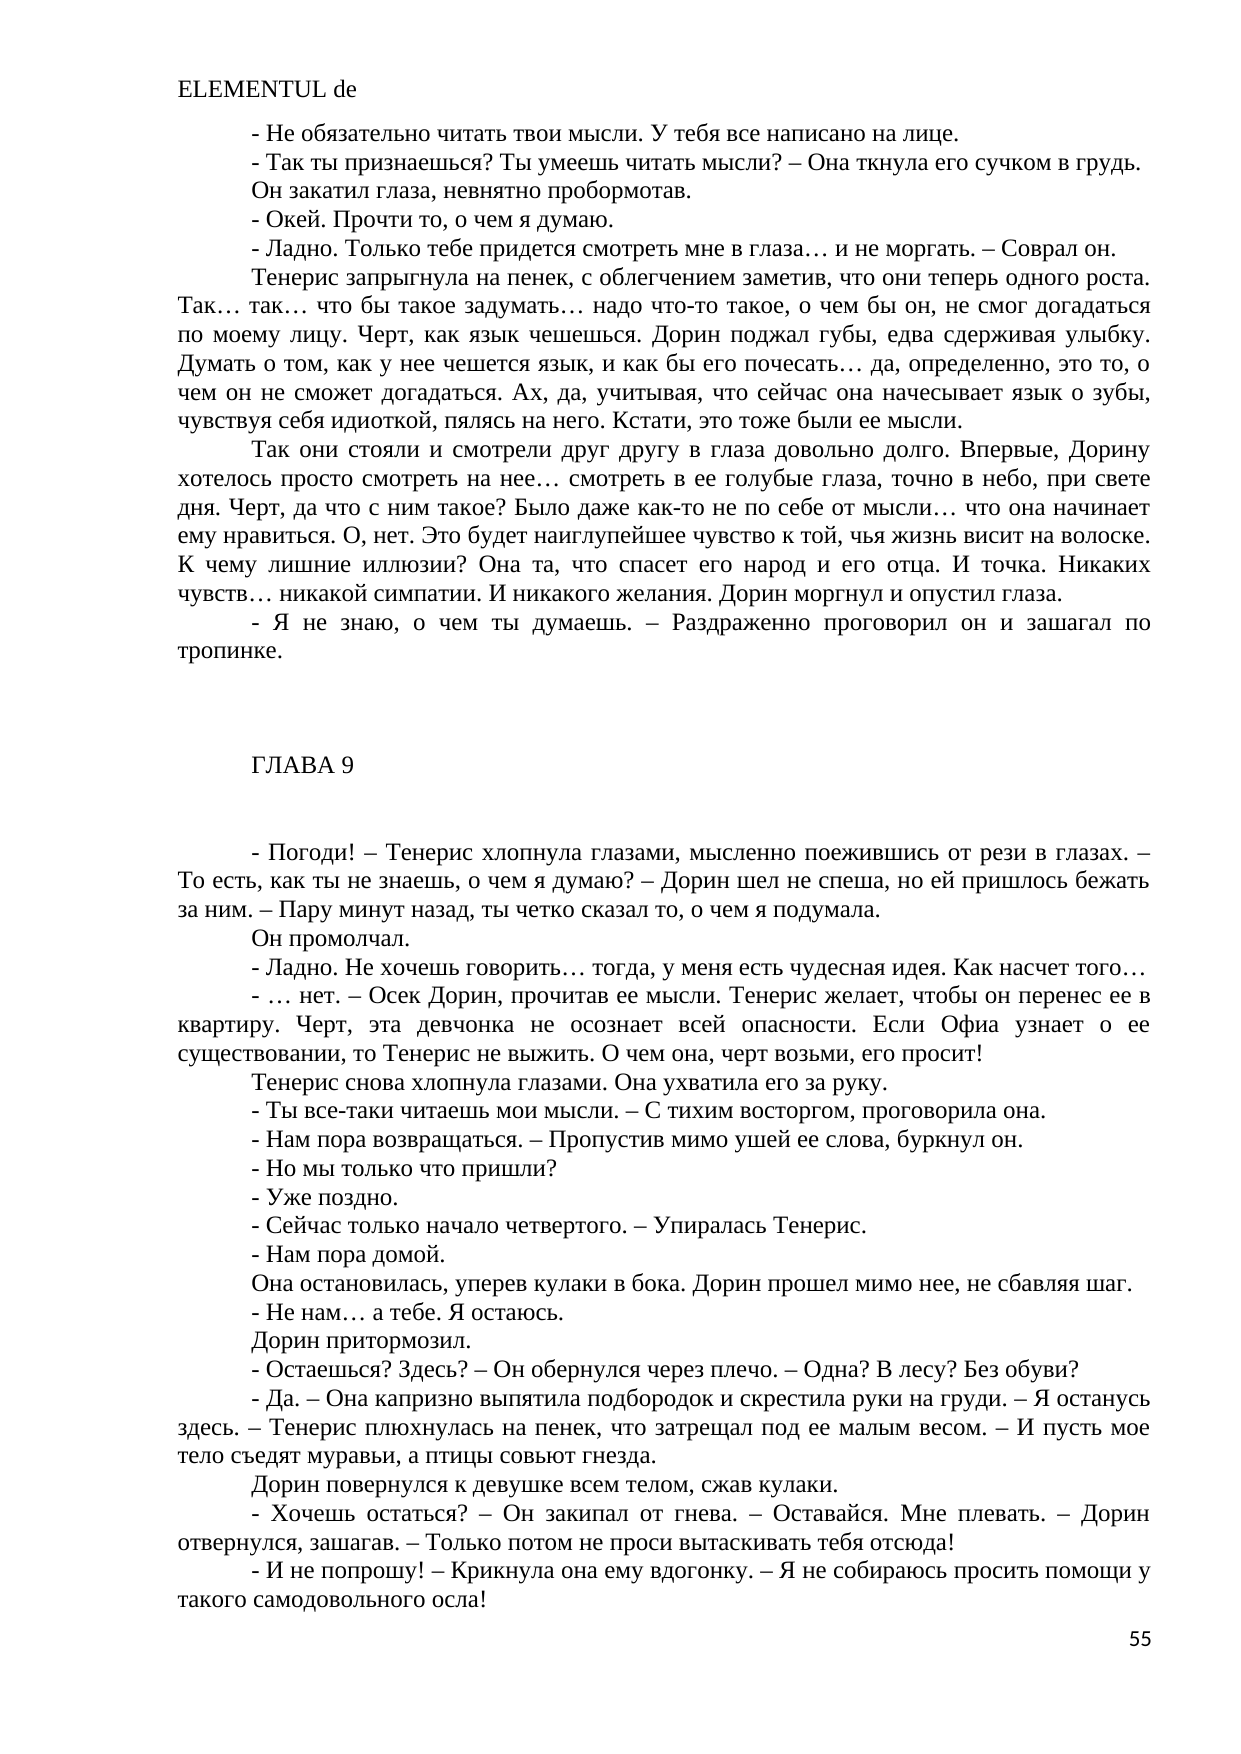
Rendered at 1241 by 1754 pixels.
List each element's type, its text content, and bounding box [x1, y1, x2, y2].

text - … нет. – Осек Дорин, прочитав ее мысли. Тенерис желает, чтобы он перенес ее в квартиру. Черт, эта девчонка не осознает всей опасности. Если Офиа узнает о ее существовании, то Тенерис не выжить. О чем она, черт возьми, его просит! [177, 981, 1152, 1067]
text - И не попрошу! – Крикнула она ему вдогонку. – Я не собираюсь просить помощи у такого самодовольного осла! [177, 1556, 1152, 1613]
text - Ладно. Только тебе придется смотреть мне в глаза… и не моргать. – Соврал он. [177, 233, 1152, 262]
text Так они стояли и смотрели друг другу в глаза довольно долго. Впервые, Дорину хотелось просто смотреть на нее… смотреть в ее голубые глаза, точно в небо, при свете дня. Черт, да что с ним такое? Было даже как-то не по себе от мысли… что она начинает ему нравиться. О, нет. Это будет наиглупейшее чувство к той, чья жизнь висит на волоске. К чему лишние иллюзии? Она та, что спасет его народ и его отца. И точка. Никаких чувств… никакой симпатии. И никакого желания. Дорин моргнул и опустил глаза. [177, 434, 1152, 607]
text Дорин притормозил. [177, 1326, 1152, 1354]
text - Нам пора домой. [177, 1239, 1152, 1268]
text Тенерис запрыгнула на пенек, с облегчением заметив, что они теперь одного роста. Так… так… что бы такое задумать… надо что-то такое, о чем бы он, не смог догадаться по моему лицу. Черт, как язык чешешься. Дорин поджал губы, едва сдерживая улыбку. Думать о том, как у нее чешется язык, и как бы его почесать… да, определенно, это то, о чем он не сможет догадаться. Ах, да, учитывая, что сейчас она начесывает язык о зубы, чувствуя себя идиоткой, пялясь на него. Кстати, это тоже были ее мысли. [177, 262, 1152, 434]
text Тенерис снова хлопнула глазами. Она ухватила его за руку. [177, 1067, 1152, 1096]
text - Сейчас только начало четвертого. – Упиралась Тенерис. [177, 1211, 1152, 1239]
text Он промолчал. [177, 923, 1152, 952]
text - Но мы только что пришли? [177, 1153, 1152, 1182]
text - Остаешься? Здесь? – Он обернулся через плечо. – Одна? В лесу? Без обуви? [177, 1354, 1152, 1383]
text Дорин повернулся к девушке всем телом, сжав кулаки. [177, 1469, 1152, 1498]
text - Да. – Она капризно выпятила подбородок и скрестила руки на груди. – Я останусь здесь. – Тенерис плюхнулась на пенек, что затрещал под ее малым весом. – И пусть мое тело съедят муравьи, а птицы совьют гнезда. [177, 1383, 1152, 1469]
text - Погоди! – Тенерис хлопнула глазами, мысленно поежившись от рези в глазах. – То есть, как ты не знаешь, о чем я думаю? – Дорин шел не спеша, но ей пришлось бежать за ним. – Пару минут назад, ты четко сказал то, о чем я подумала. [177, 837, 1152, 923]
text - Нам пора возвращаться. – Пропустив мимо ушей ее слова, буркнул он. [177, 1124, 1152, 1153]
text - Ладно. Не хочешь говорить… тогда, у меня есть чудесная идея. Как насчет того… [177, 952, 1152, 981]
text - Уже поздно. [177, 1182, 1152, 1211]
text - Окей. Прочти то, о чем я думаю. [177, 204, 1152, 233]
text - Я не знаю, о чем ты думаешь. – Раздраженно проговорил он и зашагал по тропинке. [177, 607, 1152, 664]
text ГЛАВА 9 [177, 751, 1152, 779]
text - Ты все-таки читаешь мои мысли. – С тихим восторгом, проговорила она. [177, 1096, 1152, 1124]
text Он закатил глаза, невнятно пробормотав. [177, 176, 1152, 204]
text - Не обязательно читать твои мысли. У тебя все написано на лице. [177, 118, 1152, 147]
text - Так ты признаешься? Ты умеешь читать мысли? – Она ткнула его сучком в грудь. [177, 147, 1152, 176]
text Она остановилась, уперев кулаки в бока. Дорин прошел мимо нее, не сбавляя шаг. [177, 1268, 1152, 1297]
text - Не нам… а тебе. Я остаюсь. [177, 1297, 1152, 1326]
text - Хочешь остаться? – Он закипал от гнева. – Оставайся. Мне плевать. – Дорин отвернулся, зашагав. – Только потом не проси вытаскивать тебя отсюда! [177, 1498, 1152, 1556]
